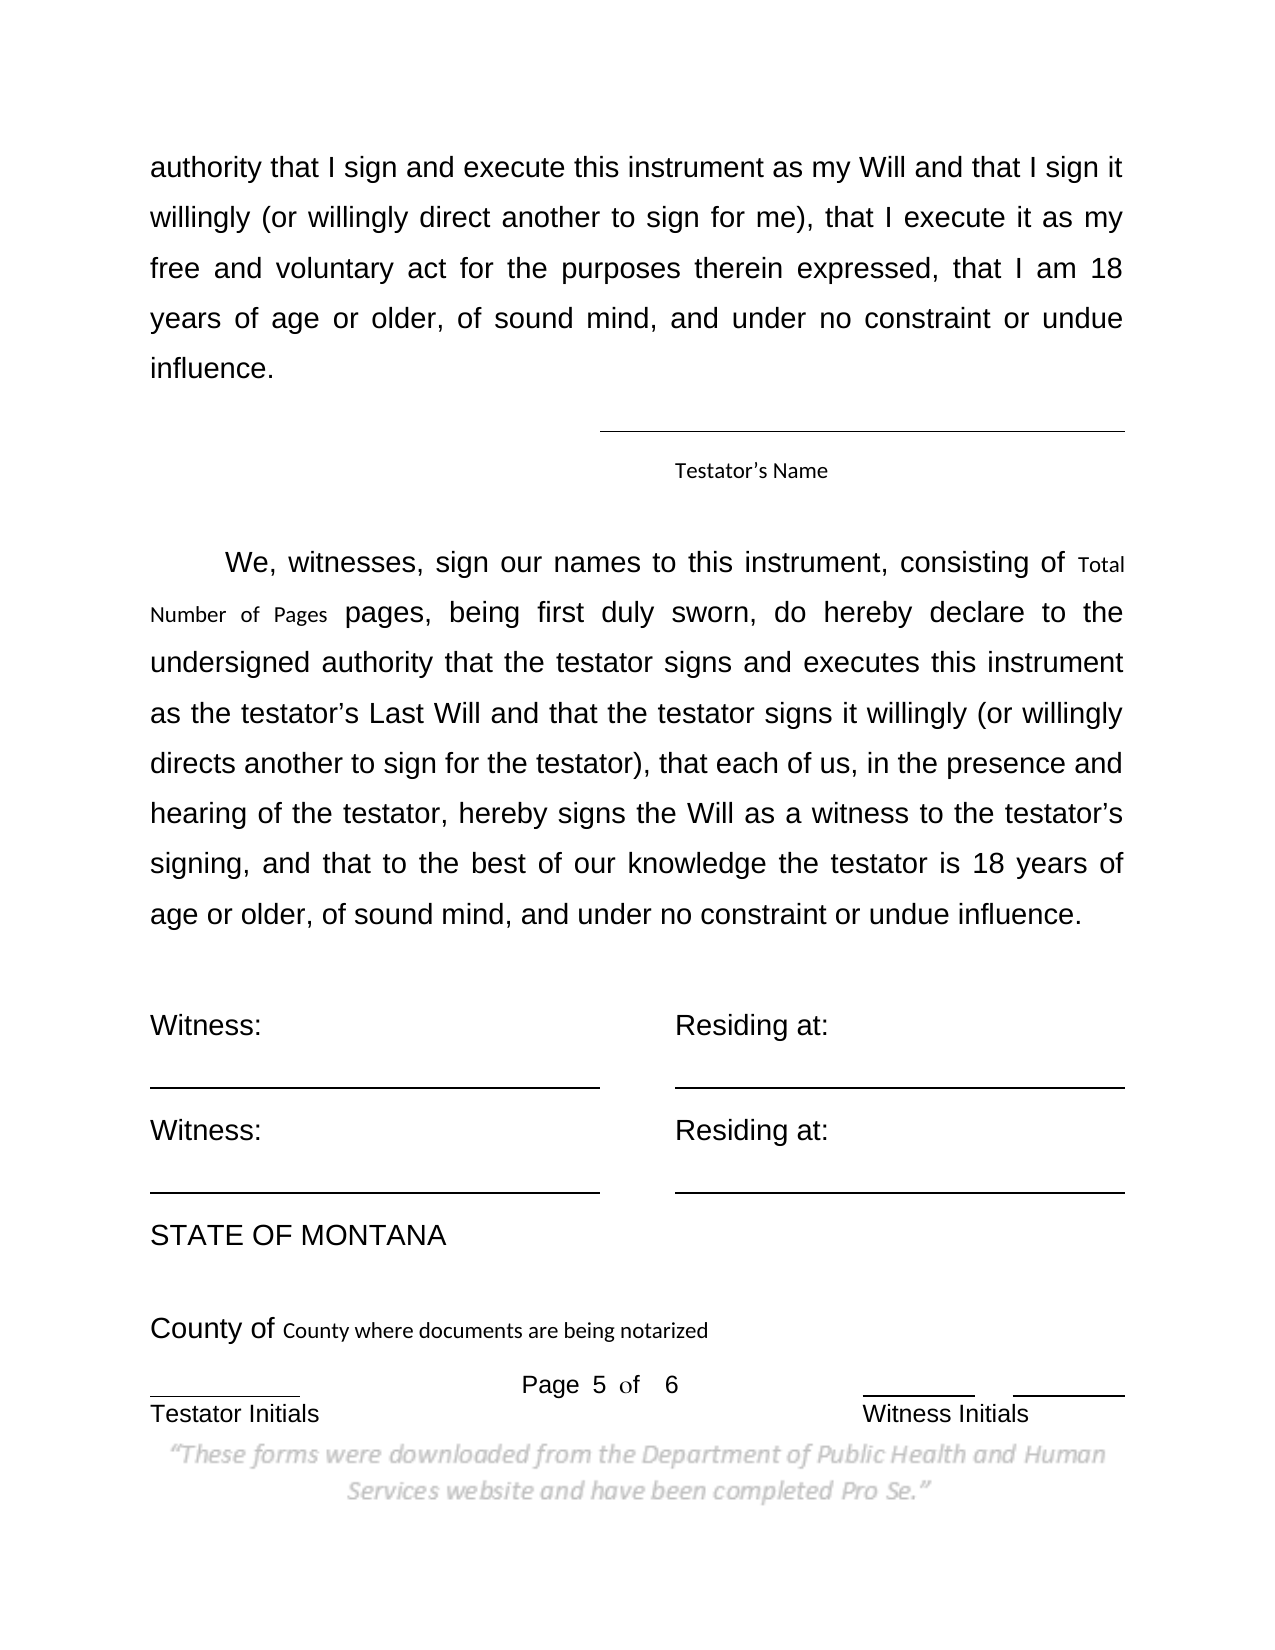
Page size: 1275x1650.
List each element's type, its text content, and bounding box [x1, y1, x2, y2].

text Witness: Residing at: [150, 1007, 1125, 1041]
text STATE OF MONTANA [150, 1218, 1125, 1251]
text Witness: Residing at: [150, 1113, 1125, 1146]
text We, witnesses, sign our names to this instrument, consisting of pages, being first duly sworn, do hereby declare to the undersigned authority that the testator signs and executes this instrument as the testator’s Last Will and that the testator signs it willingly (or willingly directs another to sign for the testator), that each of us, in the presence and hearing of the testator, hereby signs the Will as a witness to the testator’s signing, and that to the best of our knowledge the testator is 18 years of age or older, of sound mind, and under no constraint or undue influence. [150, 545, 1125, 930]
picture [150, 1428, 1126, 1521]
text County of [150, 1312, 1125, 1345]
